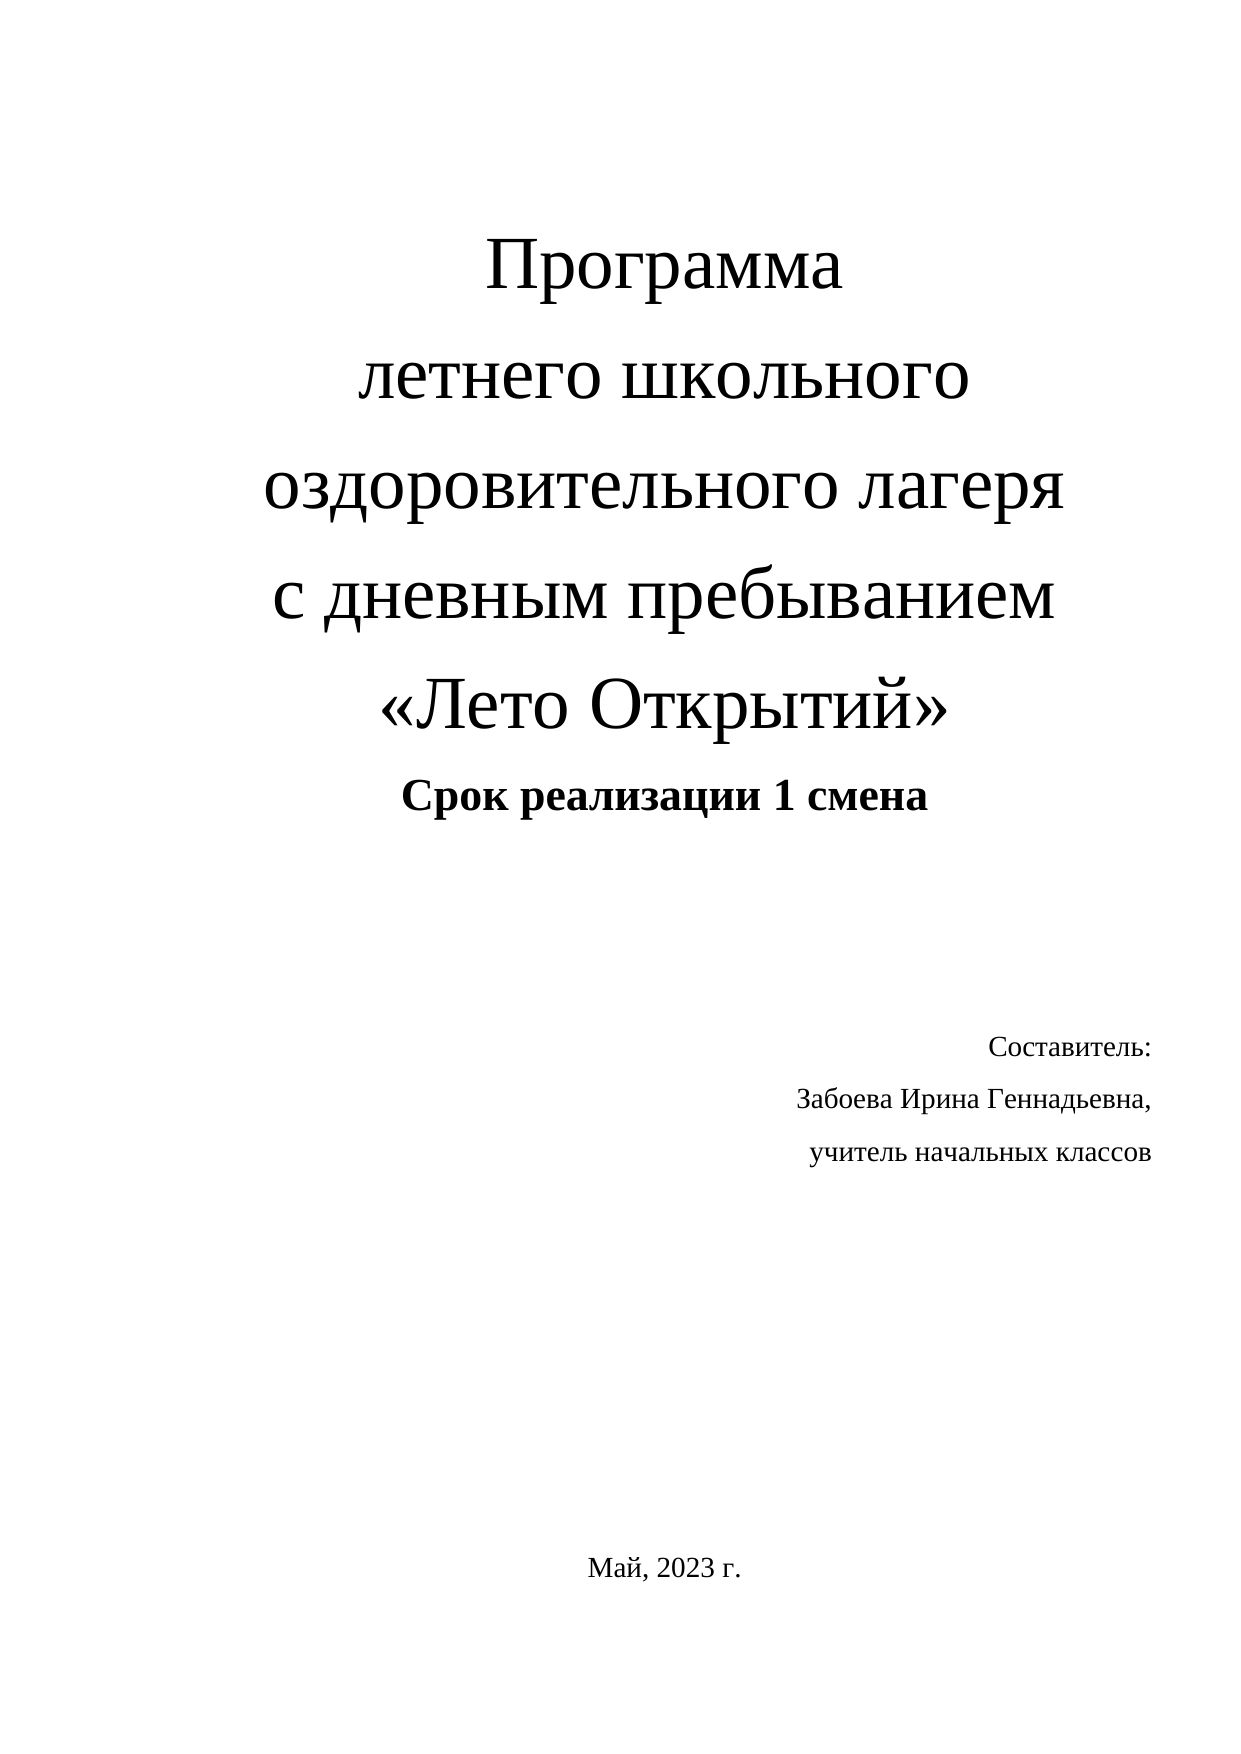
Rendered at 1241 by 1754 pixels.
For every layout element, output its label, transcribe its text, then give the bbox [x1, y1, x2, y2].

text Составитель: [177, 1029, 1152, 1062]
text оздоровительного лагеря [177, 438, 1152, 524]
text «Лето Открытий» [177, 658, 1152, 744]
text Забоева Ирина Геннадьевна, [177, 1082, 1152, 1115]
text Срок реализации 1 смена [177, 768, 1152, 820]
text учитель начальных классов [177, 1134, 1152, 1168]
text летнего школьного [177, 328, 1152, 415]
text Программа [177, 219, 1152, 305]
text с дневным пребыванием [177, 548, 1152, 634]
text Май, 2023 г. [177, 1550, 1152, 1583]
